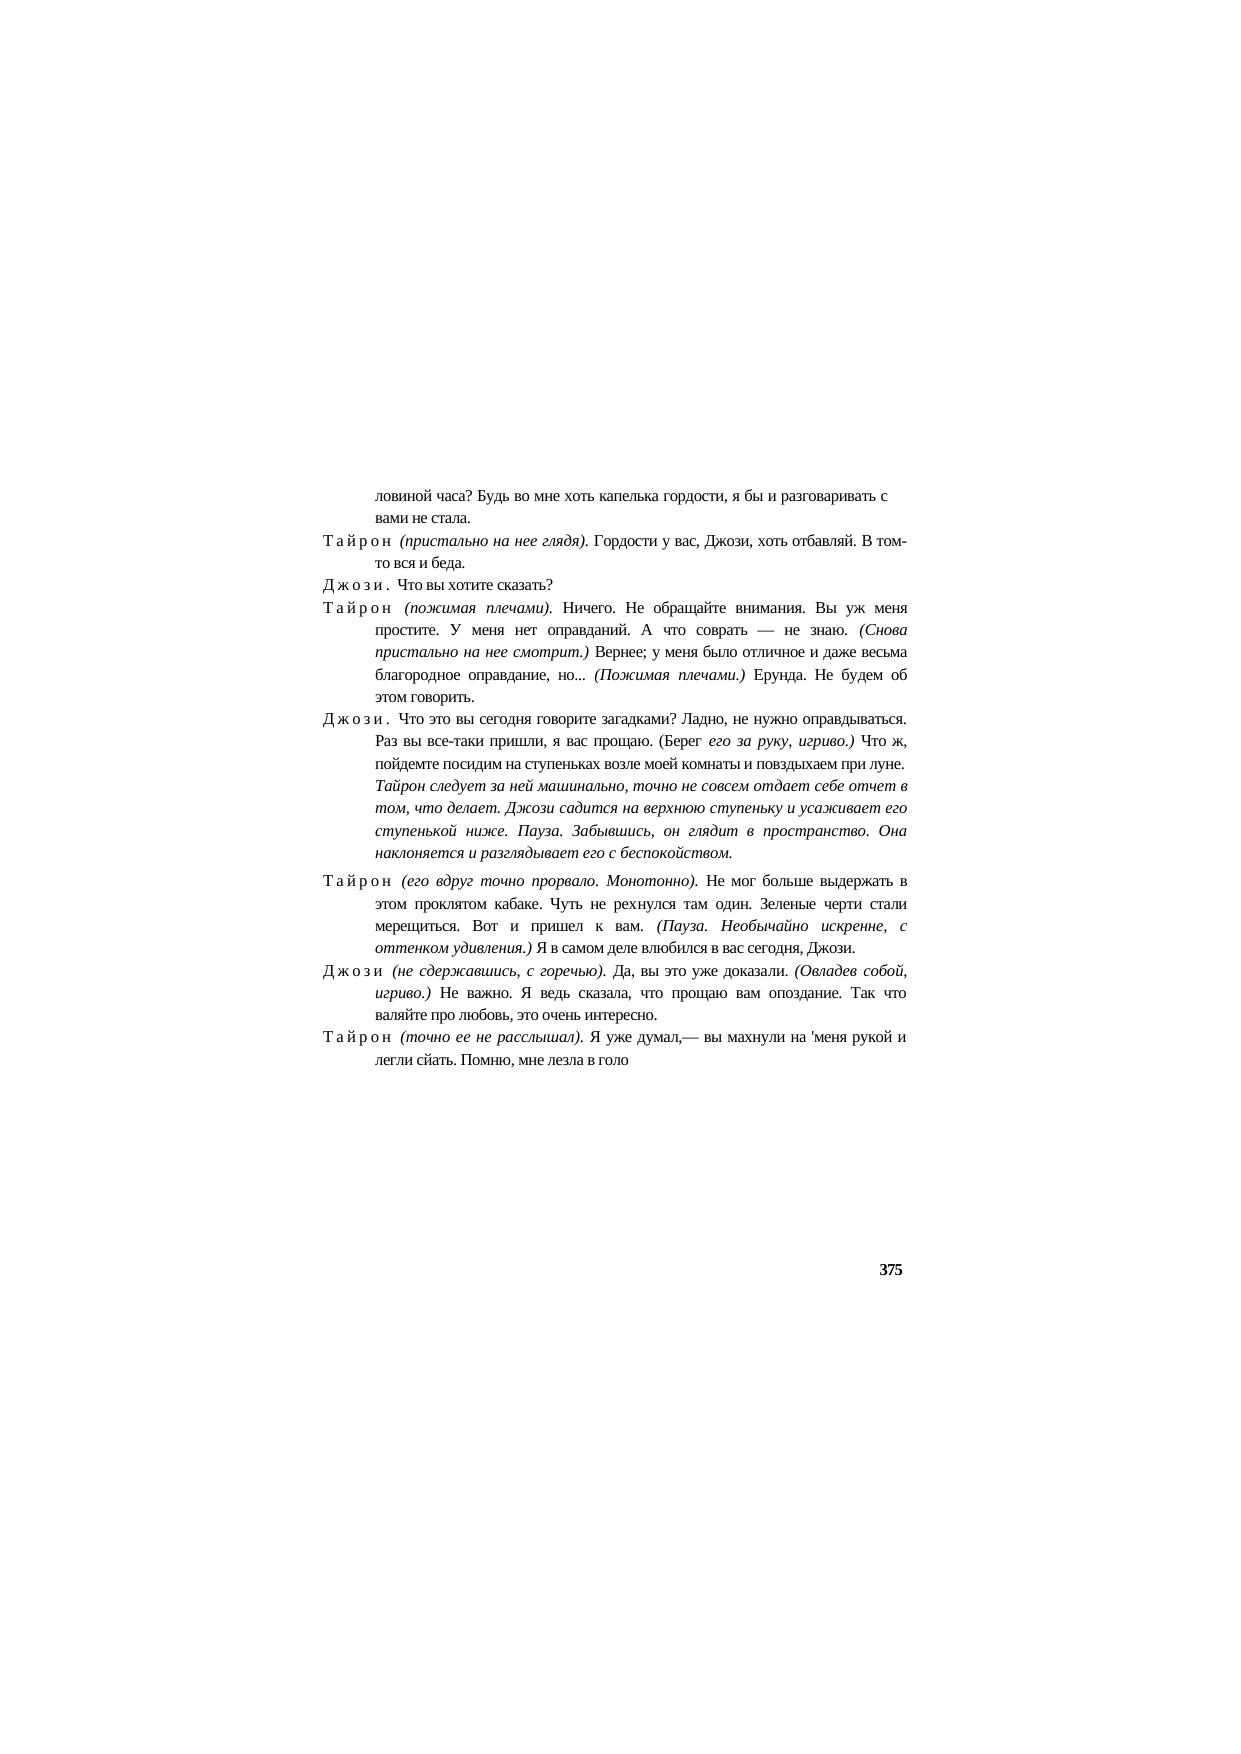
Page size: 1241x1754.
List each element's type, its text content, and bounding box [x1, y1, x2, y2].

text Тайрон следует за ней машинально, точно не совсем отдает себе отчет в том, что делает. Джози садится на верхнюю ступеньку и усаживает его ступенькой ниже. Пауза. Забывшись, он глядит в пространство. Она наклоняется и разглядывает его с беспокойством. [375, 773, 907, 863]
text 375 [879, 1263, 904, 1278]
text Тайрон (пожимая плечами). Ничего. Не обращайте внимания. Вы уж меня простите. У меня нет оправданий. А что соврать — не знаю. (Снова пристально на нее смотрит.) Вернее; у меня было отличное и даже весьма благородное оправдание, но... (Пожимая плечами.) Ерунда. Не будем об этом говорить. [323, 595, 907, 707]
text Джози. Что вы хотите сказать? [323, 573, 909, 595]
text Джози. Что это вы сегодня говорите загадками? Ладно, не нужно оправдываться. Раз вы все-таки пришли, я вас прощаю. (Берег его за руку, игриво.) Что ж, пойдемте посидим на ступеньках возле моей комнаты и повздыхаем при луне. [323, 707, 907, 773]
text Джози (не сдержавшись, с горечью). Да, вы это уже доказали. (Овладев собой, игриво.) Не важно. Я ведь сказала, что прощаю вам опоздание. Так что валяйте про любовь, это очень интересно. [323, 958, 907, 1025]
text Тайрон (его вдруг точно прорвало. Монотонно). Не мог больше выдержать в этом проклятом кабаке. Чуть не рехнулся там один. Зеленые черти стали мерещиться. Вот и пришел к вам. (Пауза. Необычайно искренне, с оттенком удивления.) Я в самом деле влюбился в вас сегодня, Джози. [323, 869, 907, 958]
text ловиной часа? Будь во мне хоть капелька гордости, я бы и разговаривать с вами не стала. [375, 484, 889, 528]
text Тайрон (точно ее не расслышал). Я уже думал,— вы махнули на 'меня рукой и легли сйать. Помню, мне лезла в голо [323, 1025, 907, 1069]
text Тайрон (пристально на нее глядя). Гордости у вас, Джози, хоть отбавляй. В том-то вся и беда. [323, 528, 907, 573]
